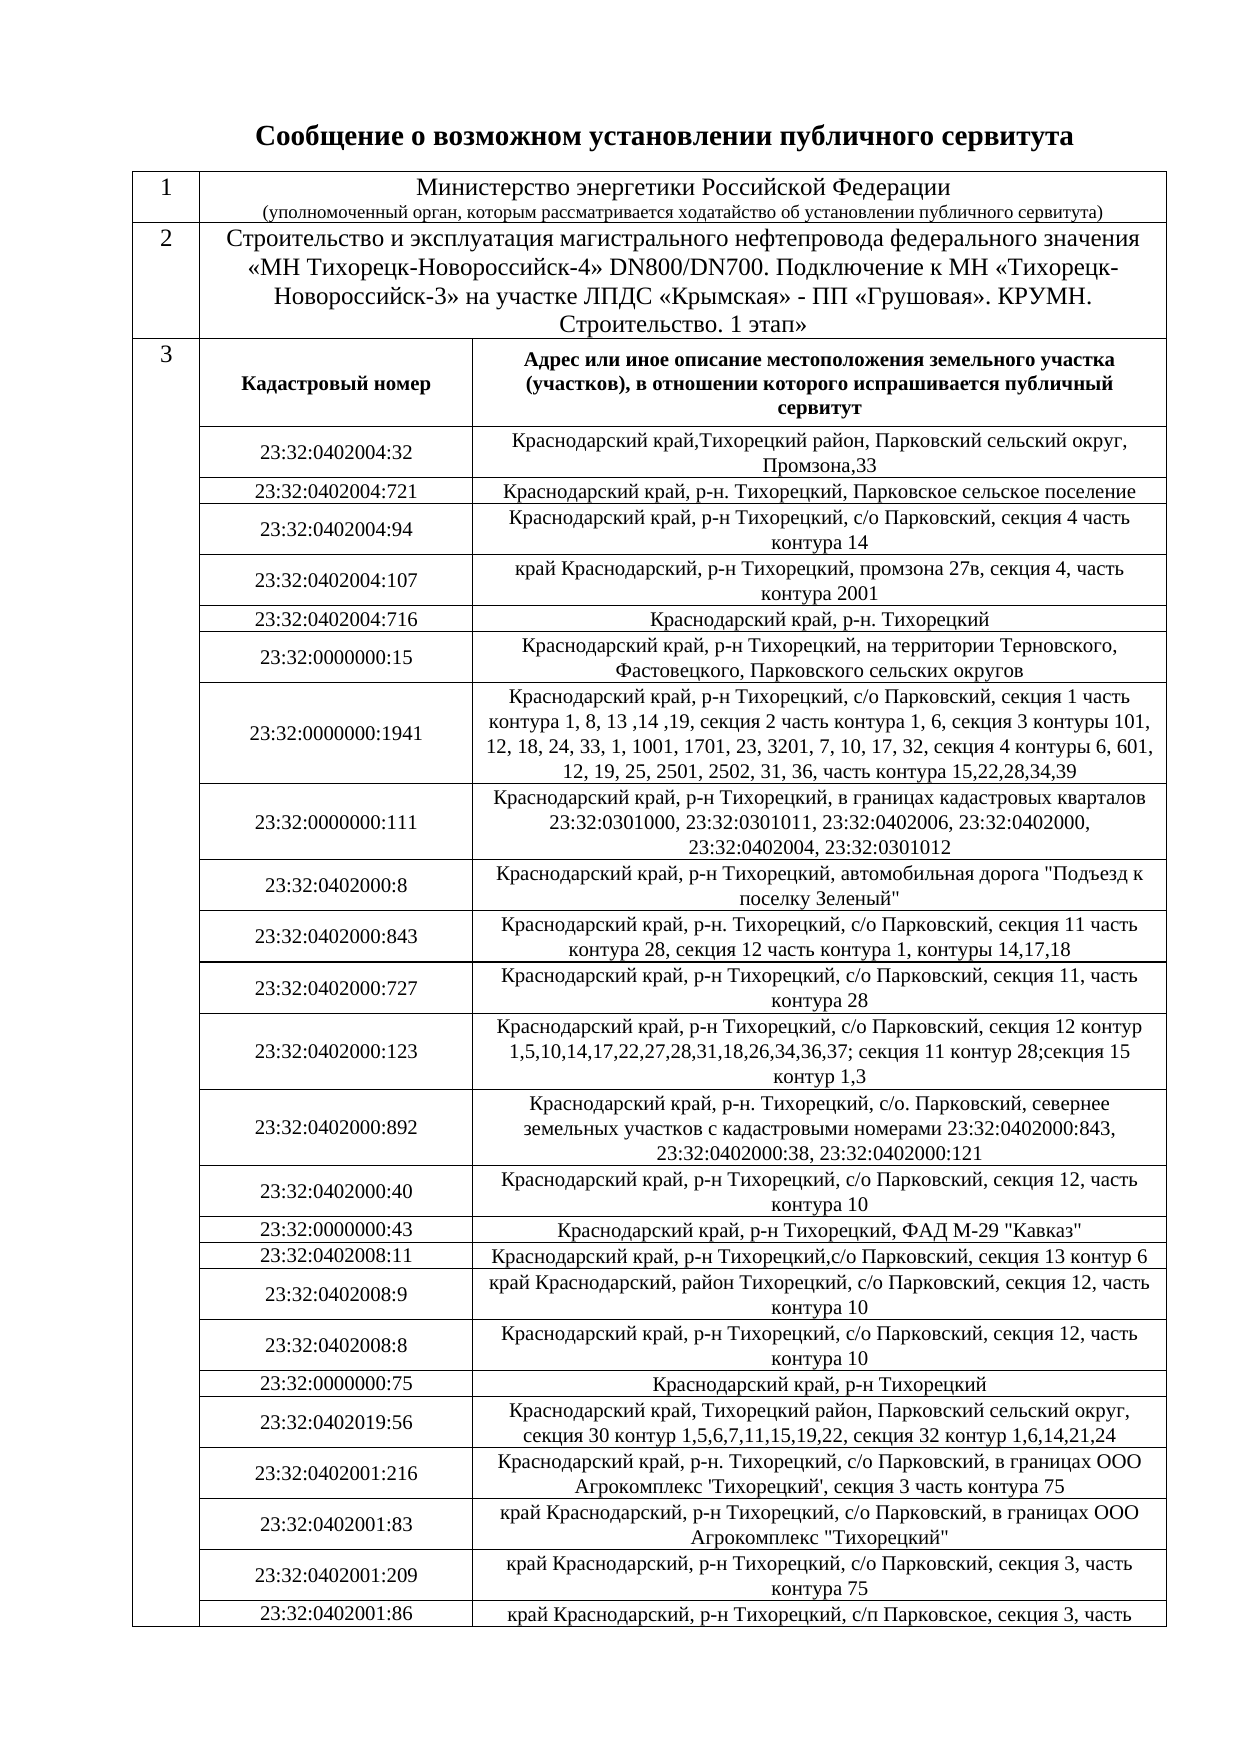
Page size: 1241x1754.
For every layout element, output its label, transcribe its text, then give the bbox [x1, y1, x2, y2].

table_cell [473, 1601, 1166, 1626]
table_cell 23:32:0402000:892 [200, 1090, 472, 1164]
table_cell 23:32:0402004:94 [200, 504, 472, 554]
table_cell 23:32:0000000:1941 [200, 683, 472, 783]
table_cell Краснодарский край, р-н Тихорецкий, с/о Парковский, секция 12, часть контура 10 [473, 1320, 1166, 1370]
table_cell Краснодарский край, р-н Тихорецкий, с/о Парковский, секция 11, часть контура 28 [473, 963, 1166, 1012]
table_cell 23:32:0402004:107 [200, 555, 472, 605]
table_cell 23:32:0000000:75 [200, 1371, 472, 1396]
table_cell Кадастровый номер [200, 339, 472, 426]
table_cell 2 [133, 223, 199, 338]
table_cell 23:32:0402004:32 [200, 427, 472, 477]
table_cell Краснодарский край, р-н Тихорецкий, с/о Парковский, секция 12 контур 1,5,10,14,17,22,27,28,31,18,26,34,36,37; секция 11 контур 28;секция 15 контур 1,3 [473, 1014, 1166, 1088]
table_cell 23:32:0000000:111 [200, 784, 472, 859]
table_cell 3 [133, 339, 199, 1626]
table_cell Краснодарский край, Тихорецкий район, Парковский сельский округ, секция 30 контур 1,5,6,7,11,15,19,22, секция 32 контур 1,6,14,21,24 [473, 1397, 1166, 1447]
table_cell 23:32:0402000:123 [200, 1014, 472, 1088]
table_cell 23:32:0402000:727 [200, 963, 472, 1012]
table_cell 23:32:0402008:8 [200, 1320, 472, 1370]
table_cell 23:32:0000000:15 [200, 632, 472, 682]
table_cell Краснодарский край, р-н Тихорецкий, в границах кадастровых кварталов 23:32:0301000, 23:32:0301011, 23:32:0402006, 23:32:0402000, 23:32:0402004, 23:32:0301012 [473, 784, 1166, 859]
text Сообщение о возможном установлении публичного сервитута [177, 118, 1152, 152]
table_cell 23:32:0402008:11 [200, 1243, 472, 1268]
table_cell Краснодарский край, р-н Тихорецкий,с/о Парковский, секция 13 контур 6 [473, 1243, 1166, 1268]
table_cell 23:32:0402001:209 [200, 1550, 472, 1600]
table_cell 23:32:0402004:716 [200, 606, 472, 631]
table_cell 23:32:0000000:43 [200, 1217, 472, 1242]
table_cell 23:32:0402000:40 [200, 1166, 472, 1216]
table_cell Адрес или иное описание местоположения земельного участка (участков), в отношении которого испрашивается публичный сервитут [473, 339, 1166, 426]
table_cell 23:32:0402001:86 [200, 1601, 472, 1626]
table_cell 23:32:0402001:83 [200, 1499, 472, 1549]
table_cell Краснодарский край, р-н Тихорецкий, на территории Терновского, Фастовецкого, Парковского сельских округов [473, 632, 1166, 682]
table_cell Краснодарский край,Тихорецкий район, Парковский сельский округ, Промзона,33 [473, 427, 1166, 477]
table_cell 23:32:0402000:843 [200, 911, 472, 961]
table_cell Краснодарский край, р-н. Тихорецкий, с/о. Парковский, севернее земельных участков с кадастровыми номерами 23:32:0402000:843, 23:32:0402000:38, 23:32:0402000:121 [473, 1090, 1166, 1164]
table_cell Краснодарский край, р-н Тихорецкий, ФАД М-29 "Кавказ" [473, 1217, 1166, 1242]
table_cell край Краснодарский, район Тихорецкий, с/о Парковский, секция 12, часть контура 10 [473, 1269, 1166, 1319]
table_cell Краснодарский край, р-н Тихорецкий, с/о Парковский, секция 1 часть контура 1, 8, 13 ,14 ,19, секция 2 часть контура 1, 6, секция 3 контуры 101, 12, 18, 24, 33, 1, 1001, 1701, 23, 3201, 7, 10, 17, 32, секция 4 контуры 6, 601, 12, 19, 25, 2501, 2502, 31, 36, часть контура 15,22,28,34,39 [473, 683, 1166, 783]
table_cell Краснодарский край, р-н Тихорецкий, с/о Парковский, секция 4 часть контура 14 [473, 504, 1166, 554]
table_cell Краснодарский край, р-н Тихорецкий [473, 1371, 1166, 1396]
table_header 1 [133, 172, 199, 222]
table_cell 23:32:0402019:56 [200, 1397, 472, 1447]
table_cell край Краснодарский, р-н Тихорецкий, с/о Парковский, секция 3, часть контура 75 [473, 1550, 1166, 1600]
table_cell Краснодарский край, р-н. Тихорецкий [473, 606, 1166, 631]
table_cell Краснодарский край, р-н. Тихорецкий, Парковское сельское поселение [473, 478, 1166, 503]
table_cell Строительство и эксплуатация магистрального нефтепровода федерального значения «МН Тихорецк-Новороссийск-4» DN800/DN700. Подключение к МН «Тихорецк-Новороссийск-3» на участке ЛПДС «Крымская» - ПП «Грушовая». КРУМН. Строительство. 1 этап» [200, 223, 1166, 338]
table_cell Краснодарский край, р-н Тихорецкий, автомобильная дорога "Подъезд к поселку Зеленый" [473, 860, 1166, 910]
table_cell Краснодарский край, р-н. Тихорецкий, с/о Парковский, в границах ООО Агрокомплекс 'Тихорецкий', секция 3 часть контура 75 [473, 1448, 1166, 1498]
table_cell 23:32:0402004:721 [200, 478, 472, 503]
table_header Министерство энергетики Российской Федерации (уполномоченный орган, которым рассматривается ходатайство об установлении публичного сервитута) [200, 172, 1166, 222]
table_cell Краснодарский край, р-н. Тихорецкий, с/о Парковский, секция 11 часть контура 28, секция 12 часть контура 1, контуры 14,17,18 [473, 911, 1166, 961]
table_cell край Краснодарский, р-н Тихорецкий, с/о Парковский, в границах ООО Агрокомплекс "Тихорецкий" [473, 1499, 1166, 1549]
table_cell Краснодарский край, р-н Тихорецкий, с/о Парковский, секция 12, часть контура 10 [473, 1166, 1166, 1216]
table_cell 23:32:0402000:8 [200, 860, 472, 910]
table_cell 23:32:0402008:9 [200, 1269, 472, 1319]
table_cell 23:32:0402001:216 [200, 1448, 472, 1498]
table_cell край Краснодарский, р-н Тихорецкий, промзона 27в, секция 4, часть контура 2001 [473, 555, 1166, 605]
